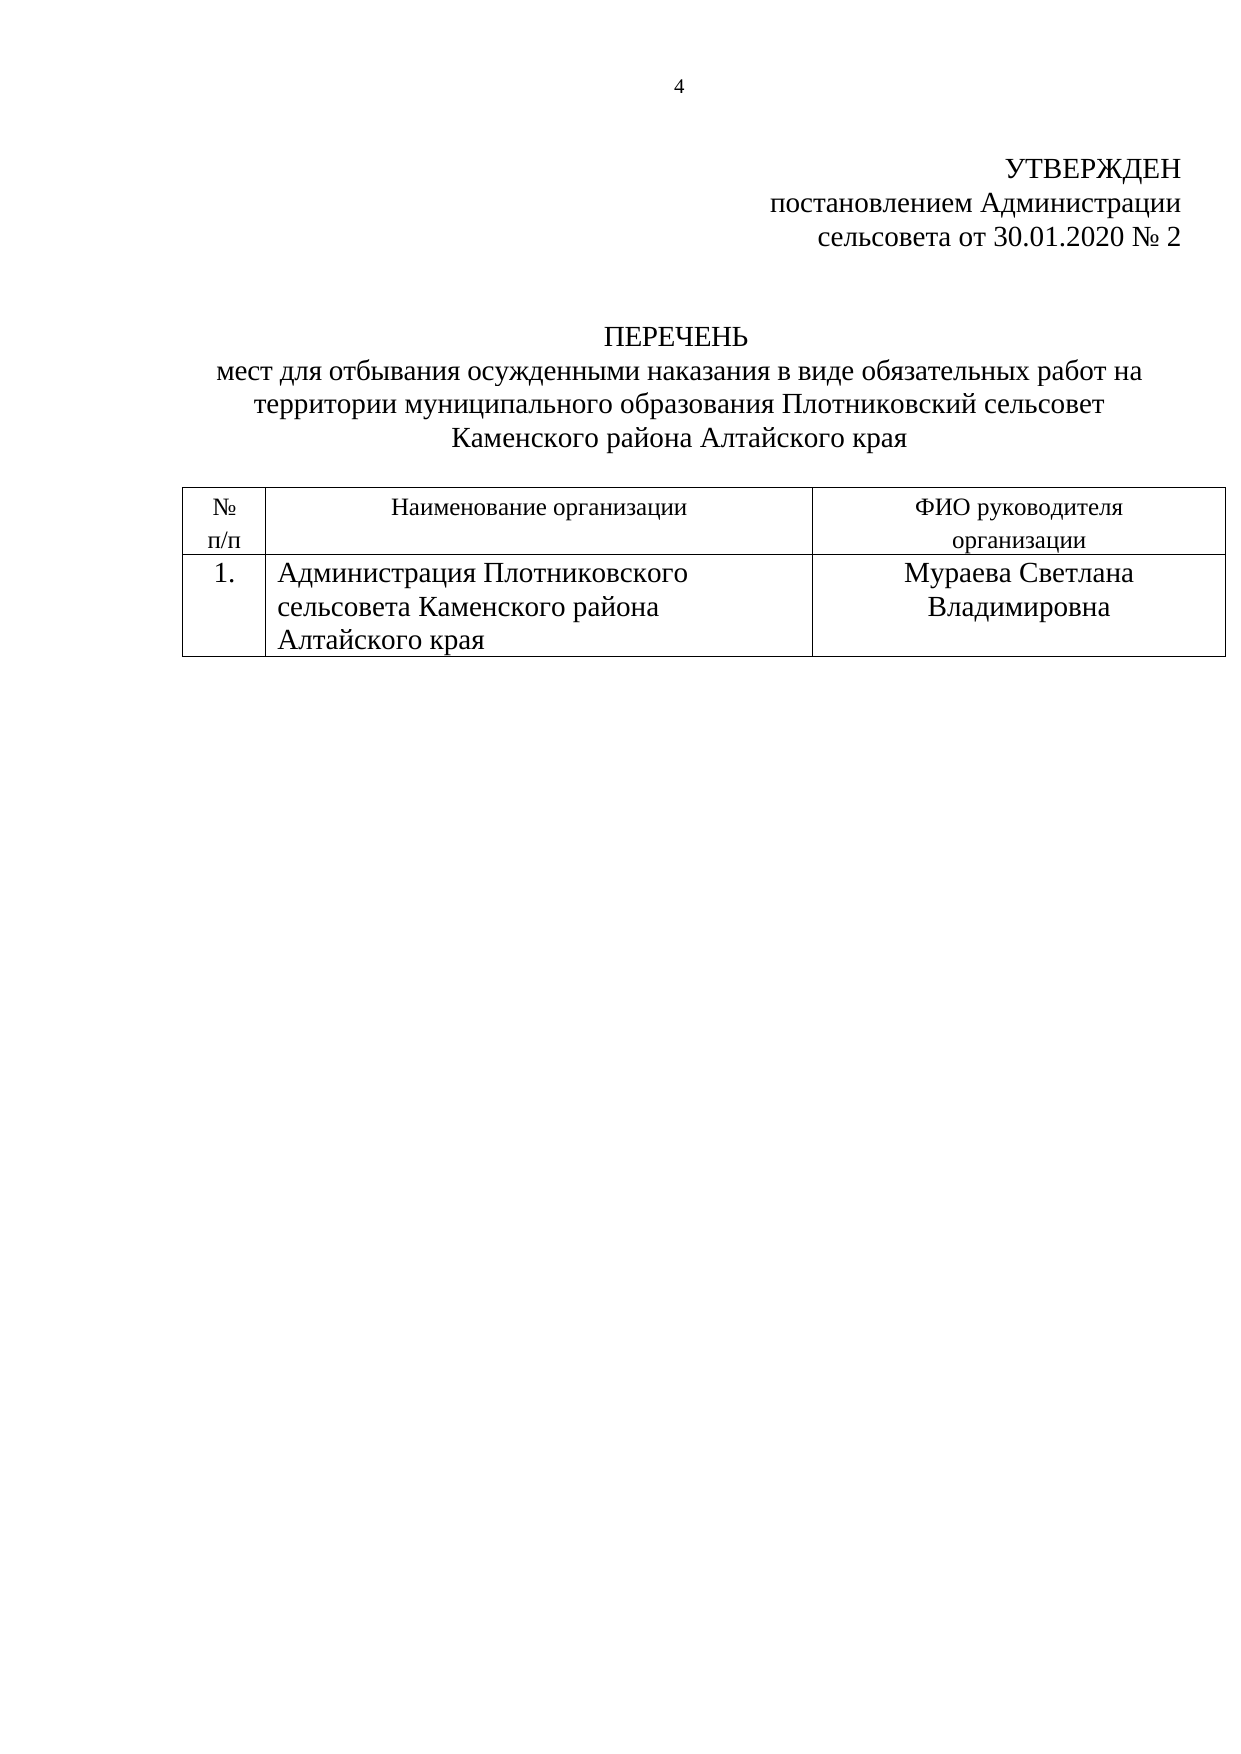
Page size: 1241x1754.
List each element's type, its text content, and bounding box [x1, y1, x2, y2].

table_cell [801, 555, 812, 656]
text сельсовета от 30.01.2020 № 2 [177, 219, 1181, 252]
table_cell 1. [183, 555, 265, 656]
text мест для отбывания осужденными наказания в виде обязательных работ на территории муниципального образования Плотниковский сельсовет Каменского района Алтайского края [907, 353, 1181, 453]
text УТВЕРЖДЕН [177, 152, 1181, 185]
table_cell Мураева Светлана Владимировна [813, 555, 1225, 656]
table_header Наименование организации [266, 488, 812, 554]
table_header № п/п [183, 488, 265, 554]
text ПЕРЕЧЕНЬ [177, 319, 1175, 353]
text постановлением Администрации [177, 185, 1181, 219]
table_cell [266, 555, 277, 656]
text мест для отбывания осужденными наказания в виде обязательных работ на территории муниципального образования Плотниковский сельсовет Каменского района Алтайского края [177, 353, 1037, 453]
table_header ФИО руководителя организации [813, 488, 1225, 554]
